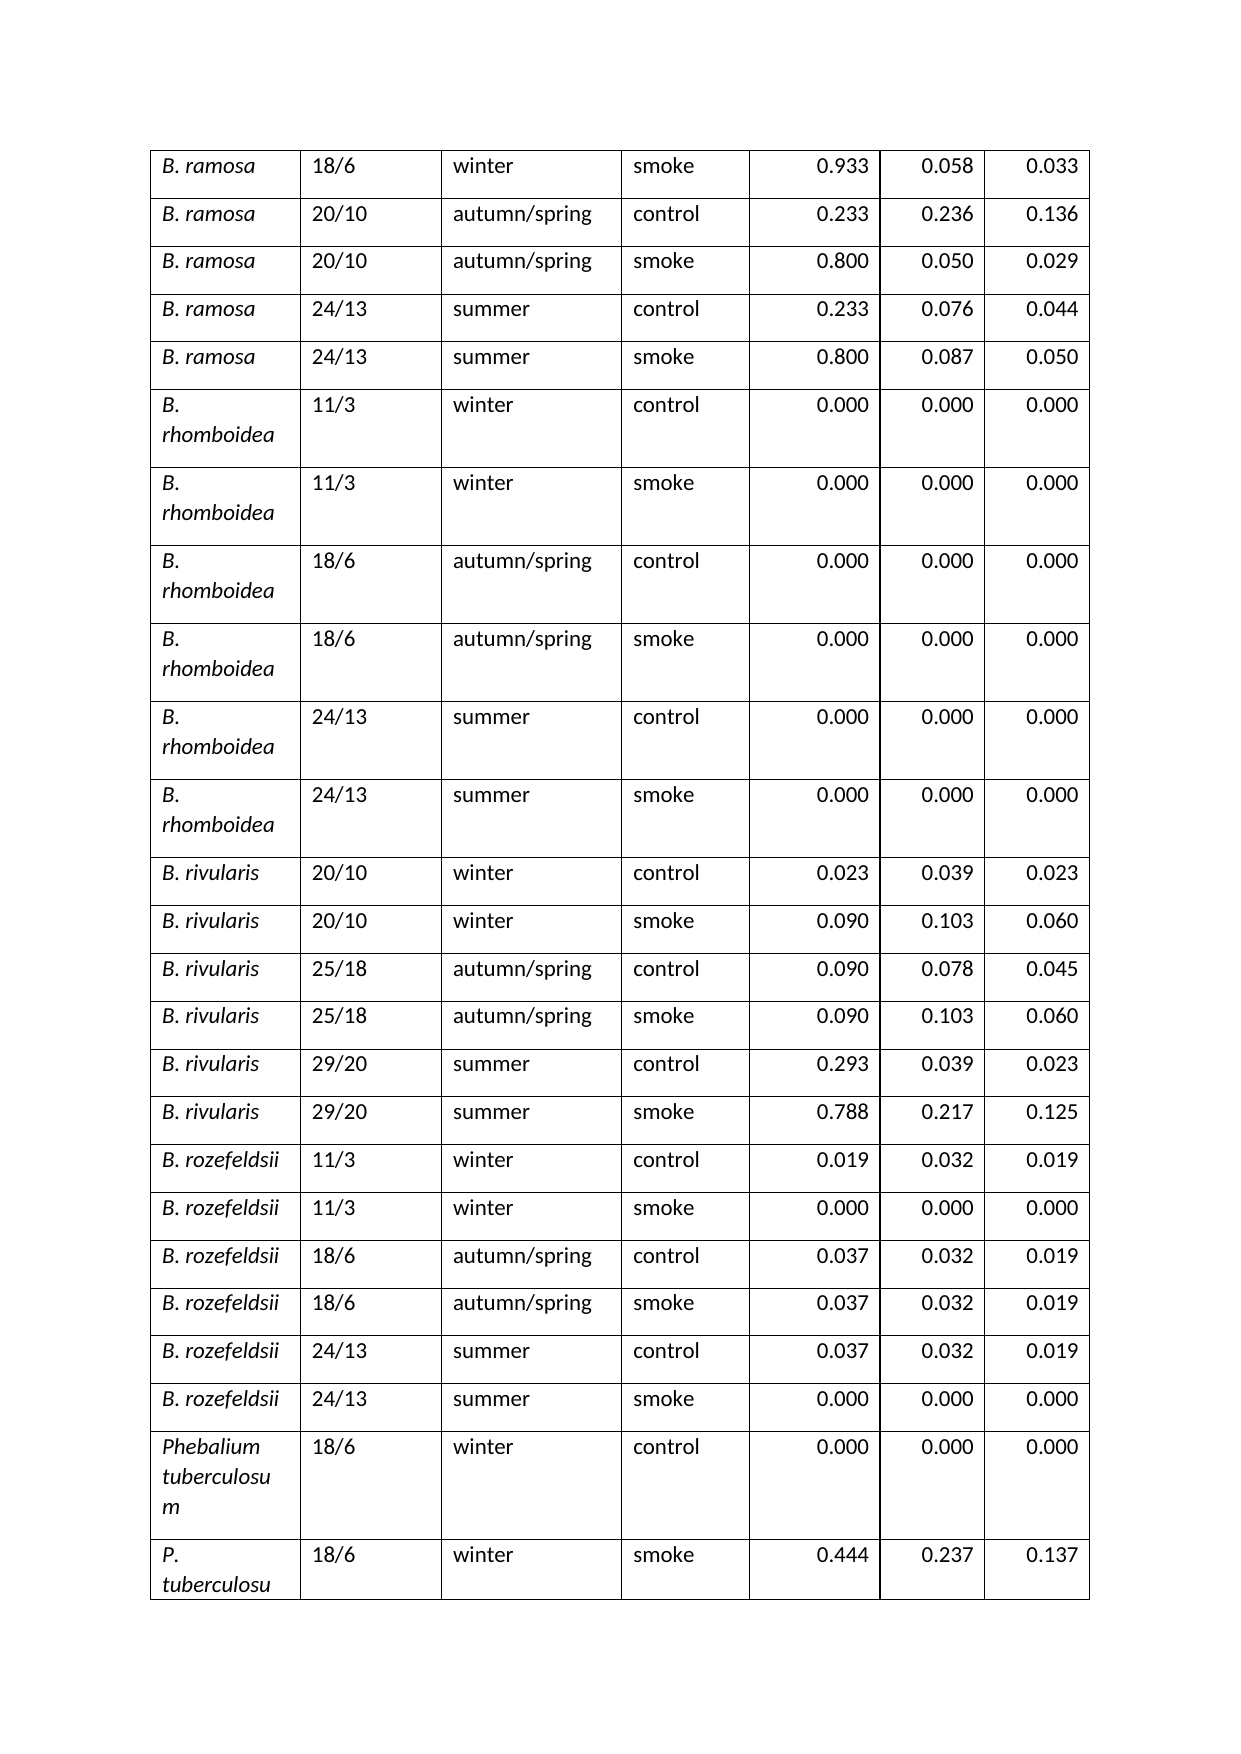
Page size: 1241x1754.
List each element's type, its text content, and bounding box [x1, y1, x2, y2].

table_cell autumn/spring [442, 624, 621, 701]
table_cell B. rozefeldsii [151, 1336, 300, 1383]
table_cell B. rivularis [151, 954, 300, 1001]
table_cell control [622, 954, 749, 1001]
table_cell 0.000 [985, 546, 1089, 623]
table_cell 24/13 [301, 1384, 441, 1431]
table_cell B. ramosa [151, 151, 300, 198]
table_cell 18/6 [301, 1289, 441, 1335]
table_cell 0.000 [750, 624, 879, 701]
table_cell smoke [622, 151, 749, 198]
table_cell 11/3 [301, 390, 441, 467]
table_cell B. ramosa [151, 295, 300, 341]
table_cell 0.000 [750, 468, 879, 545]
table_cell 18/6 [301, 546, 441, 623]
table_cell 0.000 [750, 780, 879, 857]
table_cell 0.000 [881, 468, 984, 545]
table_cell autumn/spring [442, 247, 621, 293]
table_cell 29/20 [301, 1097, 441, 1144]
table_cell 0.000 [985, 624, 1089, 701]
table_cell 0.000 [985, 390, 1089, 467]
table_cell 0.019 [985, 1145, 1089, 1192]
table_cell control [622, 1050, 749, 1096]
table_cell smoke [622, 247, 749, 293]
table_cell 0.293 [750, 1050, 879, 1096]
table_cell control [622, 1432, 749, 1539]
table_cell summer [442, 1097, 621, 1144]
table_cell control [622, 1241, 749, 1287]
table_cell 24/13 [301, 780, 441, 857]
table_cell smoke [622, 1384, 749, 1431]
table_cell 0.060 [985, 906, 1089, 953]
table_cell summer [442, 780, 621, 857]
table_cell 0.103 [881, 1002, 984, 1048]
table_cell control [622, 1336, 749, 1383]
table_cell B. rozefeldsii [151, 1289, 300, 1335]
table_cell 0.933 [750, 151, 879, 198]
table_cell 0.236 [881, 199, 984, 246]
table_cell 0.000 [881, 1384, 984, 1431]
table_cell 11/3 [301, 1145, 441, 1192]
table_cell 0.033 [985, 151, 1089, 198]
table_cell smoke [622, 1540, 749, 1598]
table_cell 0.000 [750, 390, 879, 467]
table_cell 0.217 [881, 1097, 984, 1144]
table_cell Phebalium tuberculosum [151, 1432, 300, 1539]
table_cell smoke [622, 1289, 749, 1335]
table_cell B. rivularis [151, 1002, 300, 1048]
table_cell 0.060 [985, 1002, 1089, 1048]
table_cell 0.000 [881, 1193, 984, 1240]
table_cell 24/13 [301, 342, 441, 389]
table_cell smoke [622, 780, 749, 857]
table_cell smoke [622, 342, 749, 389]
table_cell winter [442, 858, 621, 905]
table_cell 0.050 [881, 247, 984, 293]
table_cell 20/10 [301, 906, 441, 953]
table_cell smoke [622, 906, 749, 953]
table_cell 0.019 [750, 1145, 879, 1192]
table_cell 0.037 [750, 1336, 879, 1383]
table_cell summer [442, 1336, 621, 1383]
table_cell B. ramosa [151, 199, 300, 246]
table_cell B. rivularis [151, 906, 300, 953]
table_cell control [622, 702, 749, 779]
table_cell control [622, 199, 749, 246]
table_cell 0.032 [881, 1241, 984, 1287]
table_cell 0.000 [881, 546, 984, 623]
table_cell P. tuberculosum [151, 1540, 300, 1598]
table_cell 0.800 [750, 342, 879, 389]
table_cell summer [442, 1384, 621, 1431]
table_cell 0.233 [750, 295, 879, 341]
table_cell 0.233 [750, 199, 879, 246]
table_cell 0.000 [881, 780, 984, 857]
table_cell 24/13 [301, 702, 441, 779]
table_cell 0.037 [750, 1241, 879, 1287]
table_cell smoke [622, 1193, 749, 1240]
table_cell 0.000 [985, 780, 1089, 857]
table_cell 0.019 [985, 1289, 1089, 1335]
table_cell B. rozefeldsii [151, 1384, 300, 1431]
table_cell 11/3 [301, 1193, 441, 1240]
table_cell 0.000 [881, 702, 984, 779]
table_cell B. rhomboidea [151, 468, 300, 545]
table_cell 0.058 [881, 151, 984, 198]
table_cell B. rivularis [151, 1050, 300, 1096]
table_cell autumn/spring [442, 1241, 621, 1287]
table_cell 0.023 [985, 1050, 1089, 1096]
table_cell 0.087 [881, 342, 984, 389]
table_cell B. rivularis [151, 858, 300, 905]
table_cell 20/10 [301, 199, 441, 246]
table_cell 0.000 [750, 1384, 879, 1431]
table_cell 18/6 [301, 1540, 441, 1598]
table_cell 0.000 [750, 702, 879, 779]
table_cell winter [442, 468, 621, 545]
table_cell control [622, 295, 749, 341]
table_cell 0.000 [985, 1384, 1089, 1431]
table_cell summer [442, 295, 621, 341]
table_cell 0.076 [881, 295, 984, 341]
table_cell 18/6 [301, 1432, 441, 1539]
table_cell 0.137 [985, 1540, 1089, 1598]
table_cell 0.103 [881, 906, 984, 953]
table_cell 0.029 [985, 247, 1089, 293]
table_cell 0.023 [985, 858, 1089, 905]
table_cell 0.000 [750, 546, 879, 623]
table_cell 0.050 [985, 342, 1089, 389]
table_cell winter [442, 1145, 621, 1192]
table_cell 0.090 [750, 906, 879, 953]
table_cell 0.000 [985, 468, 1089, 545]
table_cell smoke [622, 1002, 749, 1048]
table_cell 0.800 [750, 247, 879, 293]
table_cell B. rozefeldsii [151, 1193, 300, 1240]
table_cell summer [442, 1050, 621, 1096]
table_cell B. ramosa [151, 342, 300, 389]
table_cell winter [442, 906, 621, 953]
table_cell B. rozefeldsii [151, 1241, 300, 1287]
table_cell control [622, 546, 749, 623]
table_cell smoke [622, 624, 749, 701]
table_cell 24/13 [301, 1336, 441, 1383]
table_cell B. rhomboidea [151, 702, 300, 779]
table_cell B. rhomboidea [151, 546, 300, 623]
table_cell B. ramosa [151, 247, 300, 293]
table_cell 11/3 [301, 468, 441, 545]
table_cell 25/18 [301, 1002, 441, 1048]
table_cell 0.032 [881, 1145, 984, 1192]
table_cell 0.039 [881, 1050, 984, 1096]
table_cell smoke [622, 1097, 749, 1144]
table_cell control [622, 1145, 749, 1192]
table_cell autumn/spring [442, 1289, 621, 1335]
table_cell autumn/spring [442, 199, 621, 246]
table_cell 0.032 [881, 1336, 984, 1383]
table_cell 18/6 [301, 151, 441, 198]
table_cell 0.019 [985, 1336, 1089, 1383]
table_cell summer [442, 702, 621, 779]
table_cell B. rhomboidea [151, 624, 300, 701]
table_cell winter [442, 151, 621, 198]
table_cell winter [442, 390, 621, 467]
table_cell 0.090 [750, 1002, 879, 1048]
table_cell 0.000 [985, 702, 1089, 779]
table_cell 25/18 [301, 954, 441, 1001]
table_cell 0.000 [881, 390, 984, 467]
table_cell 0.136 [985, 199, 1089, 246]
table_cell B. rivularis [151, 1097, 300, 1144]
table_cell 0.000 [881, 1432, 984, 1539]
table_cell B. rozefeldsii [151, 1145, 300, 1192]
table_cell autumn/spring [442, 546, 621, 623]
table_cell smoke [622, 468, 749, 545]
table_cell 0.039 [881, 858, 984, 905]
table_cell winter [442, 1540, 621, 1598]
table_cell 0.023 [750, 858, 879, 905]
table_cell 0.125 [985, 1097, 1089, 1144]
table_cell winter [442, 1193, 621, 1240]
table_cell 29/20 [301, 1050, 441, 1096]
table_cell 0.444 [750, 1540, 879, 1598]
table_cell 0.032 [881, 1289, 984, 1335]
table_cell 20/10 [301, 247, 441, 293]
table_cell winter [442, 1432, 621, 1539]
table_cell B. rhomboidea [151, 780, 300, 857]
table_cell 18/6 [301, 624, 441, 701]
table_cell 0.000 [985, 1432, 1089, 1539]
table_cell autumn/spring [442, 1002, 621, 1048]
table_cell 0.000 [750, 1432, 879, 1539]
table_cell control [622, 858, 749, 905]
table_cell autumn/spring [442, 954, 621, 1001]
table_cell 0.788 [750, 1097, 879, 1144]
table_cell 24/13 [301, 295, 441, 341]
table_cell 18/6 [301, 1241, 441, 1287]
table_cell control [622, 390, 749, 467]
table_cell 0.237 [881, 1540, 984, 1598]
table_cell 0.078 [881, 954, 984, 1001]
table_cell 0.019 [985, 1241, 1089, 1287]
table_cell 0.000 [750, 1193, 879, 1240]
table_cell 0.044 [985, 295, 1089, 341]
table_cell 0.037 [750, 1289, 879, 1335]
table_cell 0.045 [985, 954, 1089, 1001]
table_cell summer [442, 342, 621, 389]
table_cell 0.000 [881, 624, 984, 701]
table_cell 20/10 [301, 858, 441, 905]
table_cell B. rhomboidea [151, 390, 300, 467]
table_cell 0.090 [750, 954, 879, 1001]
table_cell 0.000 [985, 1193, 1089, 1240]
